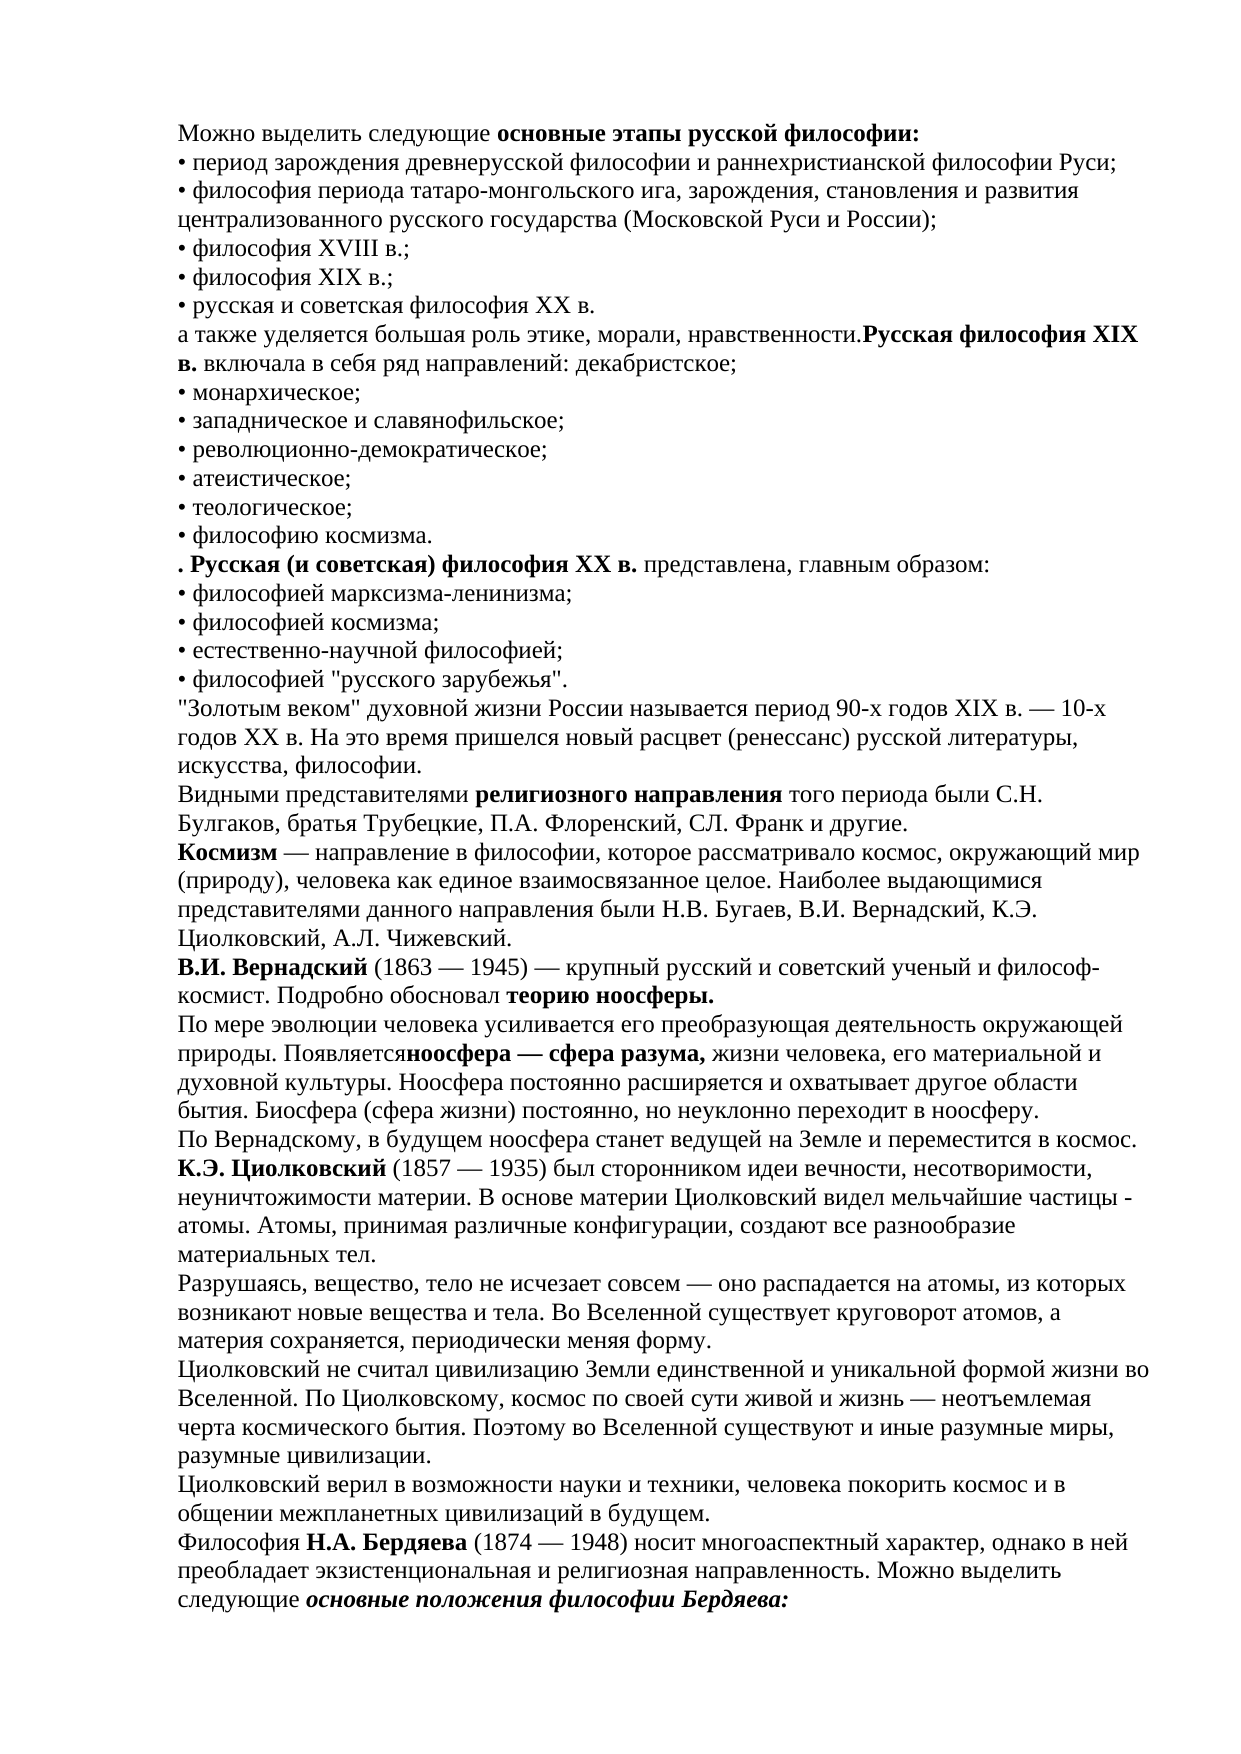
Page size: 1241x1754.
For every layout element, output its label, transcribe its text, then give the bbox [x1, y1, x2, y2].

text а также уделяется большая роль этике, морали, нравственности.Русская философия XIX в. включала в себя ряд направлений: декабристское; [177, 319, 1152, 377]
text Разрушаясь, вещество, тело не исчезает совсем — оно распадается на атомы, из которых возникают новые вещества и тела. Во Вселенной существует круговорот атомов, а материя сохраняется, периодически меняя форму. [177, 1268, 1152, 1354]
text • естественно-научной философией; [177, 636, 1152, 664]
text Можно выделить следующие основные этапы русской философии: [177, 118, 1152, 147]
text • философией "русского зарубежья". [177, 664, 1152, 693]
text • философия XIX в.; [177, 262, 1152, 291]
text • теологическое; [177, 492, 1152, 521]
text • западническое и славянофильское; [177, 406, 1152, 434]
text • философию космизма. [177, 521, 1152, 549]
text Философия Н.А. Бердяева (1874 — 1948) носит многоаспектный характер, однако в ней преобладает экзистенциональная и религиозная направленность. Можно выделить следующие основные положения философии Бердяева: [177, 1527, 1152, 1613]
text По Вернадскому, в будущем ноосфера станет ведущей на Земле и переместится в космос. [177, 1124, 1152, 1153]
text • философией космизма; [177, 607, 1152, 636]
text В.И. Вернадский (1863 — 1945) — крупный русский и советский ученый и философ-космист. Подробно обосновал теорию ноосферы. [177, 952, 1152, 1009]
text • философия периода татаро-монгольского ига, зарождения, становления и развития централизованного русского государства (Московской Руси и России); [177, 176, 1152, 233]
text Циолковский не считал цивилизацию Земли единственной и уникальной формой жизни во Вселенной. По Циолковскому, космос по своей сути живой и жизнь — неотъемлемая черта космического бытия. Поэтому во Вселенной существуют и иные разумные миры, разумные цивилизации. [177, 1354, 1152, 1469]
text . Русская (и советская) философия XX в. представлена, главным образом: [177, 549, 1152, 578]
text К.Э. Циолковский (1857 — 1935) был сторонником идеи вечности, несотворимости, неуничтожимости материи. В основе материи Циолковский видел мельчайшие частицы - атомы. Атомы, принимая различные конфигурации, создают все разнообразие материальных тел. [177, 1153, 1152, 1268]
text По мере эволюции человека усиливается его преобразующая деятельность окружающей природы. Появляетсяноосфера — сфера разума, жизни человека, его материальной и духовной культуры. Ноосфера постоянно расширяется и охватывает другое области бытия. Биосфера (сфера жизни) постоянно, но неуклонно переходит в ноосферу. [177, 1009, 1152, 1124]
text • русская и советская философия XX в. [177, 291, 1152, 319]
text • революционно-демократическое; [177, 434, 1152, 463]
text • философия XVIII в.; [177, 233, 1152, 262]
text • период зарождения древнерусской философии и раннехристианской философии Руси; [177, 147, 1152, 176]
text Видными представителями религиозного направления того периода были C.H. Булгаков, братья Трубецкие, П.А. Флоренский, СЛ. Франк и другие. [177, 779, 1152, 837]
text Циолковский верил в возможности науки и техники, человека покорить космос и в общении межпланетных цивилизаций в будущем. [177, 1469, 1152, 1527]
text • философией марксизма-ленинизма; [177, 578, 1152, 607]
text Космизм — направление в философии, которое рассматривало космос, окружающий мир (природу), человека как единое взаимосвязанное целое. Наиболее выдающимися представителями данного направления были Н.В. Бугаев, В.И. Вернадский, К.Э. Циолковский, А.Л. Чижевский. [177, 837, 1152, 952]
text • атеистическое; [177, 463, 1152, 492]
text "Золотым веком" духовной жизни России называется период 90-х годов XIX в. — 10-х годов ХХ в. На это время пришелся новый расцвет (ренессанс) русской литературы, искусства, философии. [177, 693, 1152, 779]
text • монархическое; [177, 377, 1152, 406]
